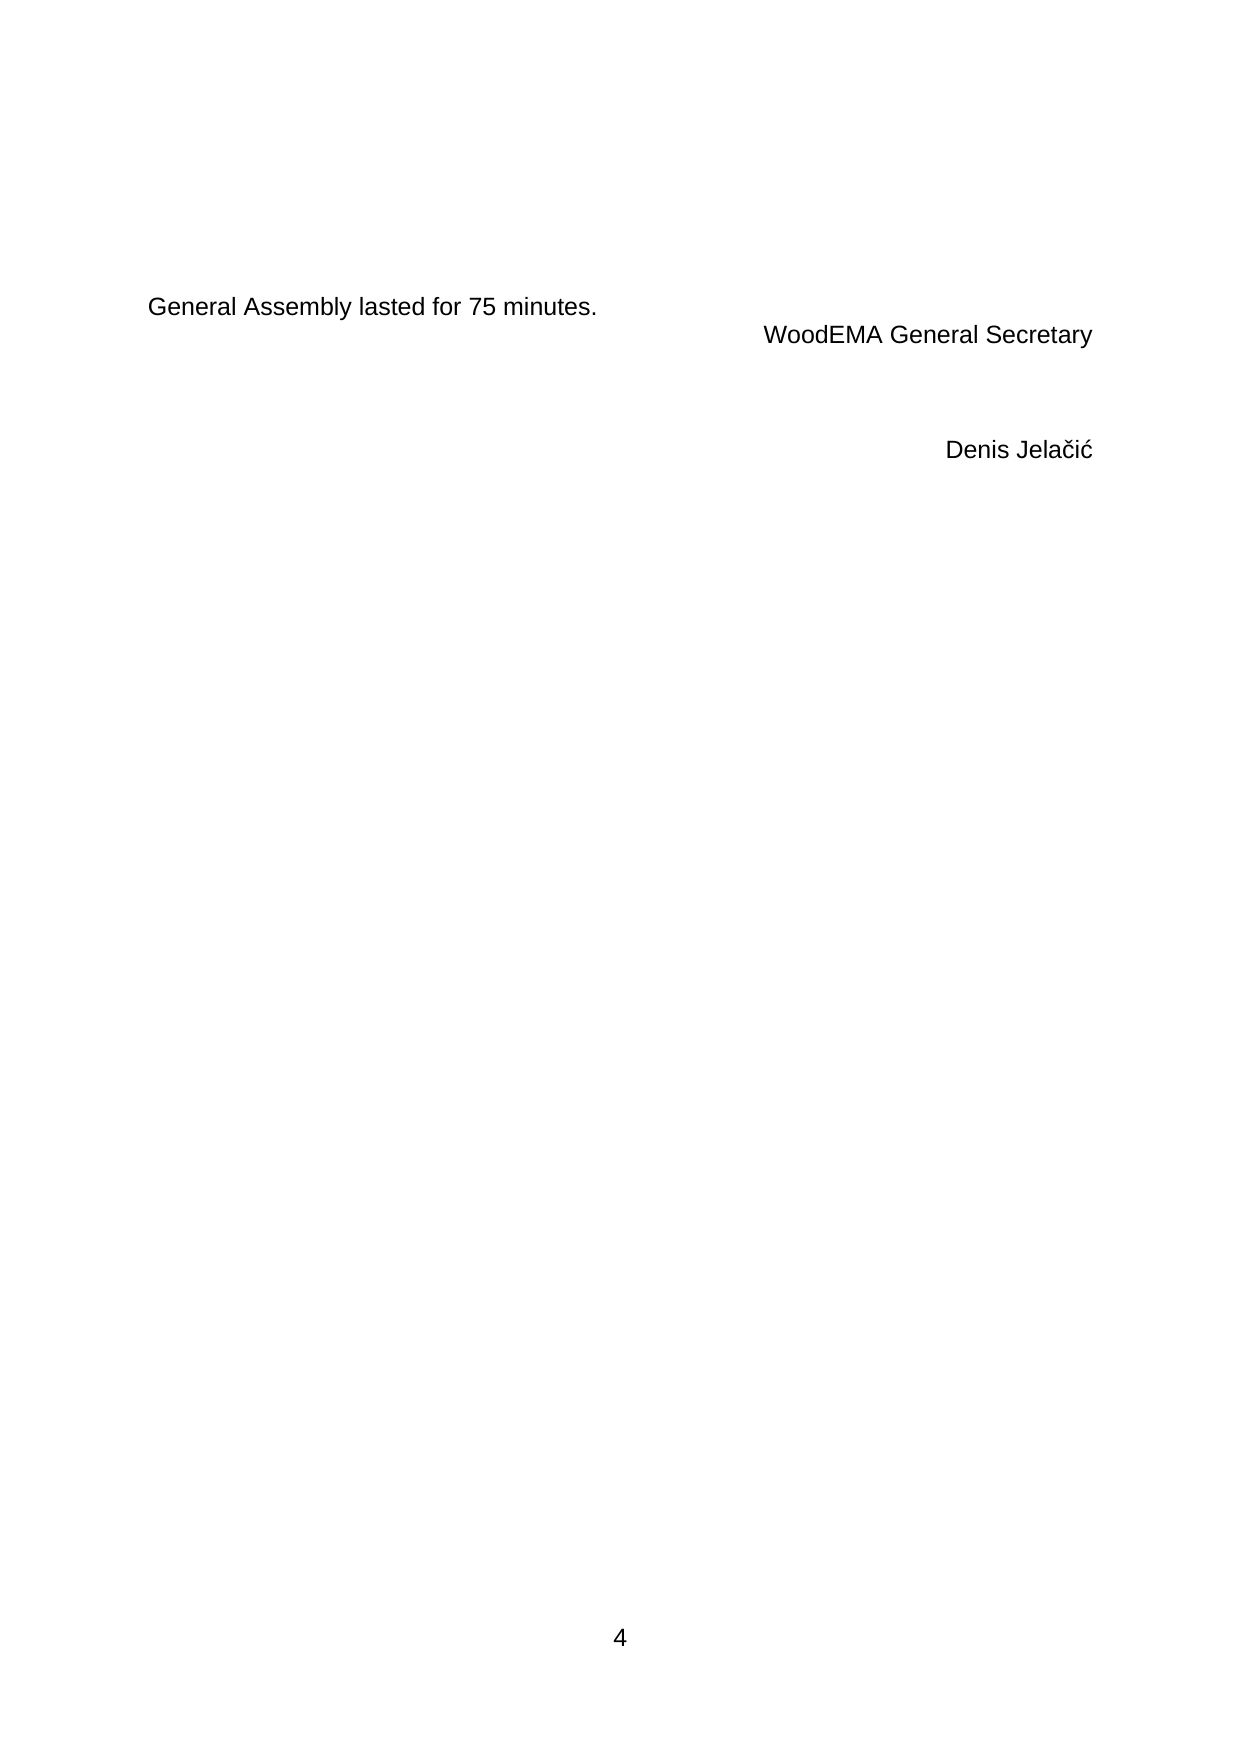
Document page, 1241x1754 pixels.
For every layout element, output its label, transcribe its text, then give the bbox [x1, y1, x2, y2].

text General Assembly lasted for 75 minutes. [148, 291, 1092, 320]
text WoodEMA General Secretary [148, 320, 1092, 349]
text Denis Jelačić [148, 435, 1092, 464]
